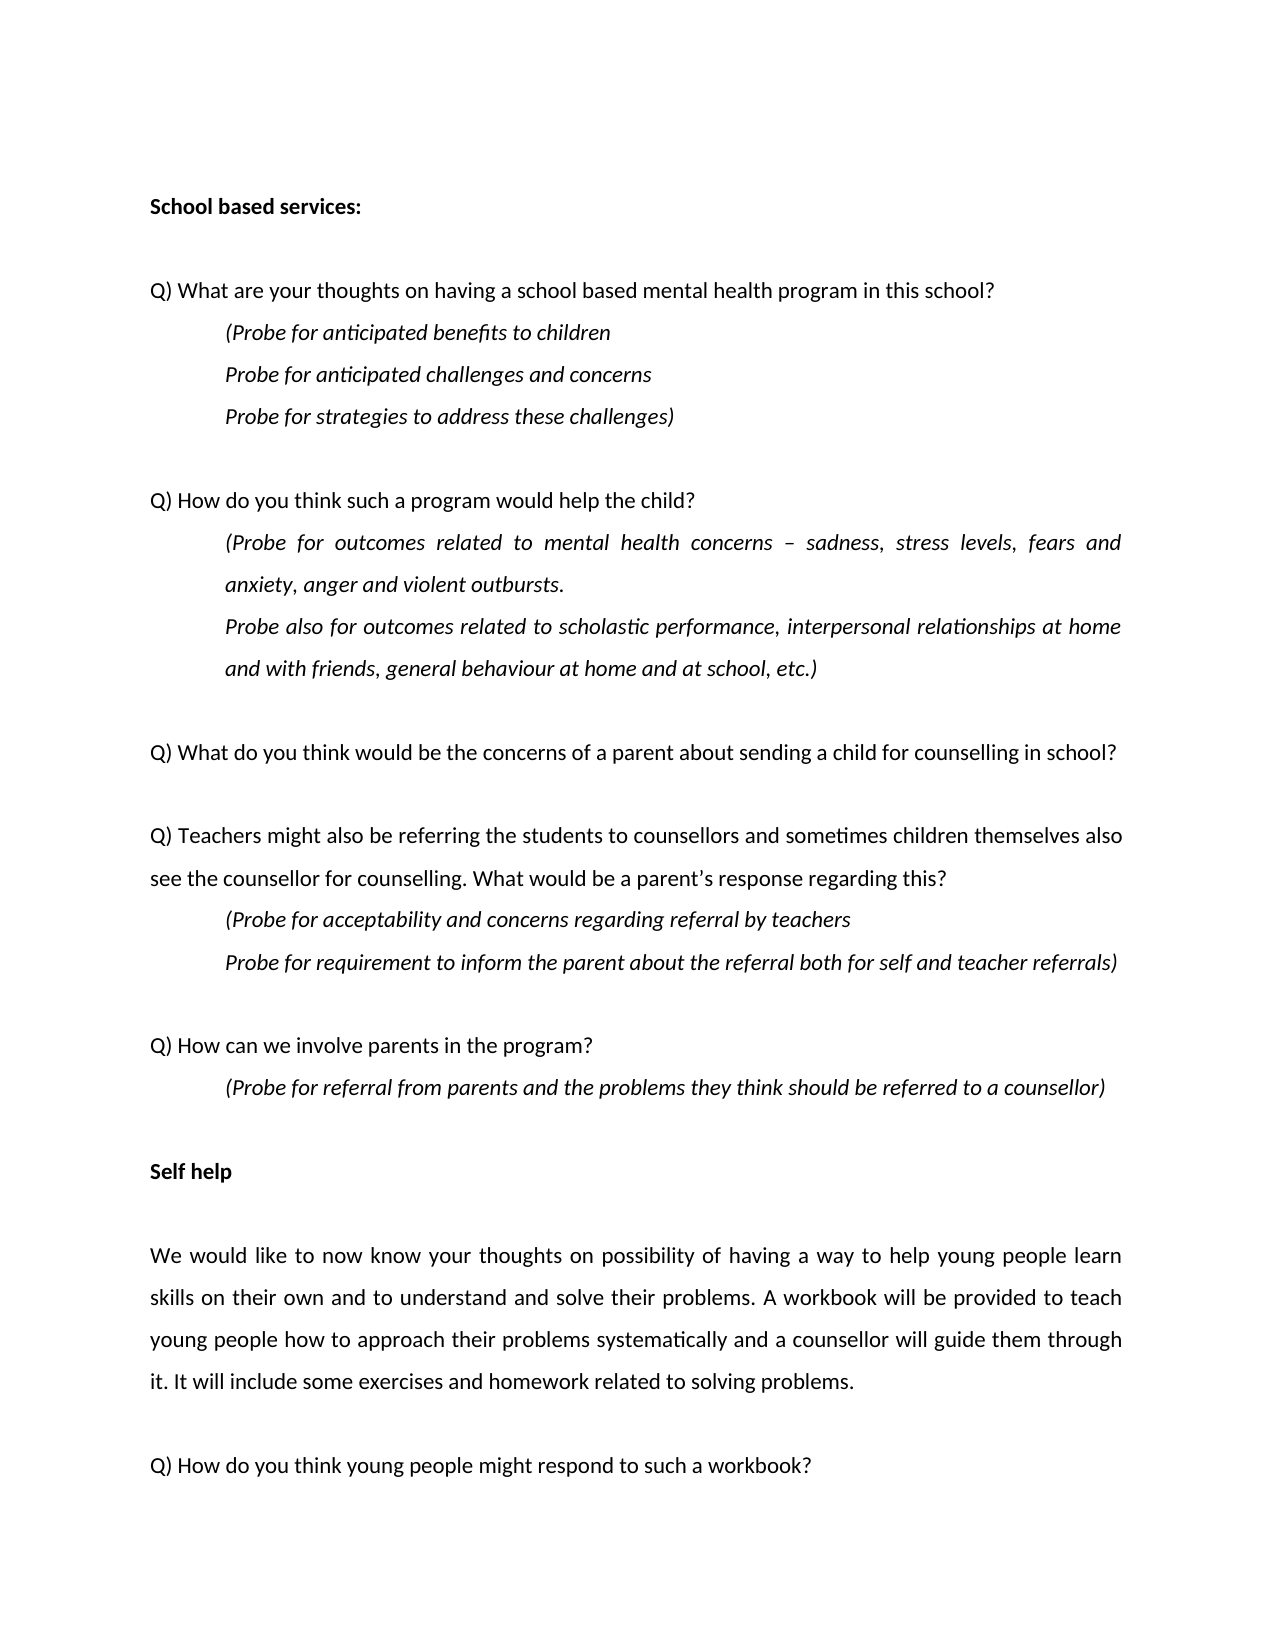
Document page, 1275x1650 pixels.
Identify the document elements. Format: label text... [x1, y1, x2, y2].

text Probe for anticipated challenges and concerns [150, 360, 1125, 388]
text (Probe for acceptability and concerns regarding referral by teachers [150, 906, 1125, 934]
text Probe for strategies to address these challenges) [150, 402, 1125, 430]
text (Probe for referral from parents and the problems they think should be referred to a counsellor) [225, 1073, 1125, 1102]
text Q) Teachers might also be referring the students to counsellors and sometimes children themselves also see the counsellor for counselling. What would be a parent’s response regarding this? [150, 822, 1125, 892]
text Q) How do you think such a program would help the child? [150, 486, 1125, 514]
text Q) What do you think would be the concerns of a parent about sending a child for counselling in school? [150, 738, 1125, 766]
text Self help [150, 1157, 1125, 1186]
text Probe also for outcomes related to scholastic performance, interpersonal relationships at home and with friends, general behaviour at home and at school, etc.) [225, 612, 1125, 682]
text Q) What are your thoughts on having a school based mental health program in this school? [150, 276, 1125, 304]
text Q) How do you think young people might respond to such a workbook? [150, 1451, 1125, 1479]
text Q) How can we involve parents in the program? [150, 1032, 1125, 1059]
text (Probe for outcomes related to mental health concerns – sadness, stress levels, fears and anxiety, anger and violent outbursts. [225, 528, 1125, 598]
text We would like to now know your thoughts on possibility of having a way to help young people learn skills on their own and to understand and solve their problems. A workbook will be provided to teach young people how to approach their problems systematically and a counsellor will guide them through it. It will include some exercises and homework related to solving problems. [150, 1241, 1125, 1395]
text (Probe for anticipated benefits to children [150, 318, 1125, 346]
text Probe for requirement to inform the parent about the referral both for self and teacher referrals) [225, 948, 1125, 976]
text School based services: [150, 192, 1125, 220]
